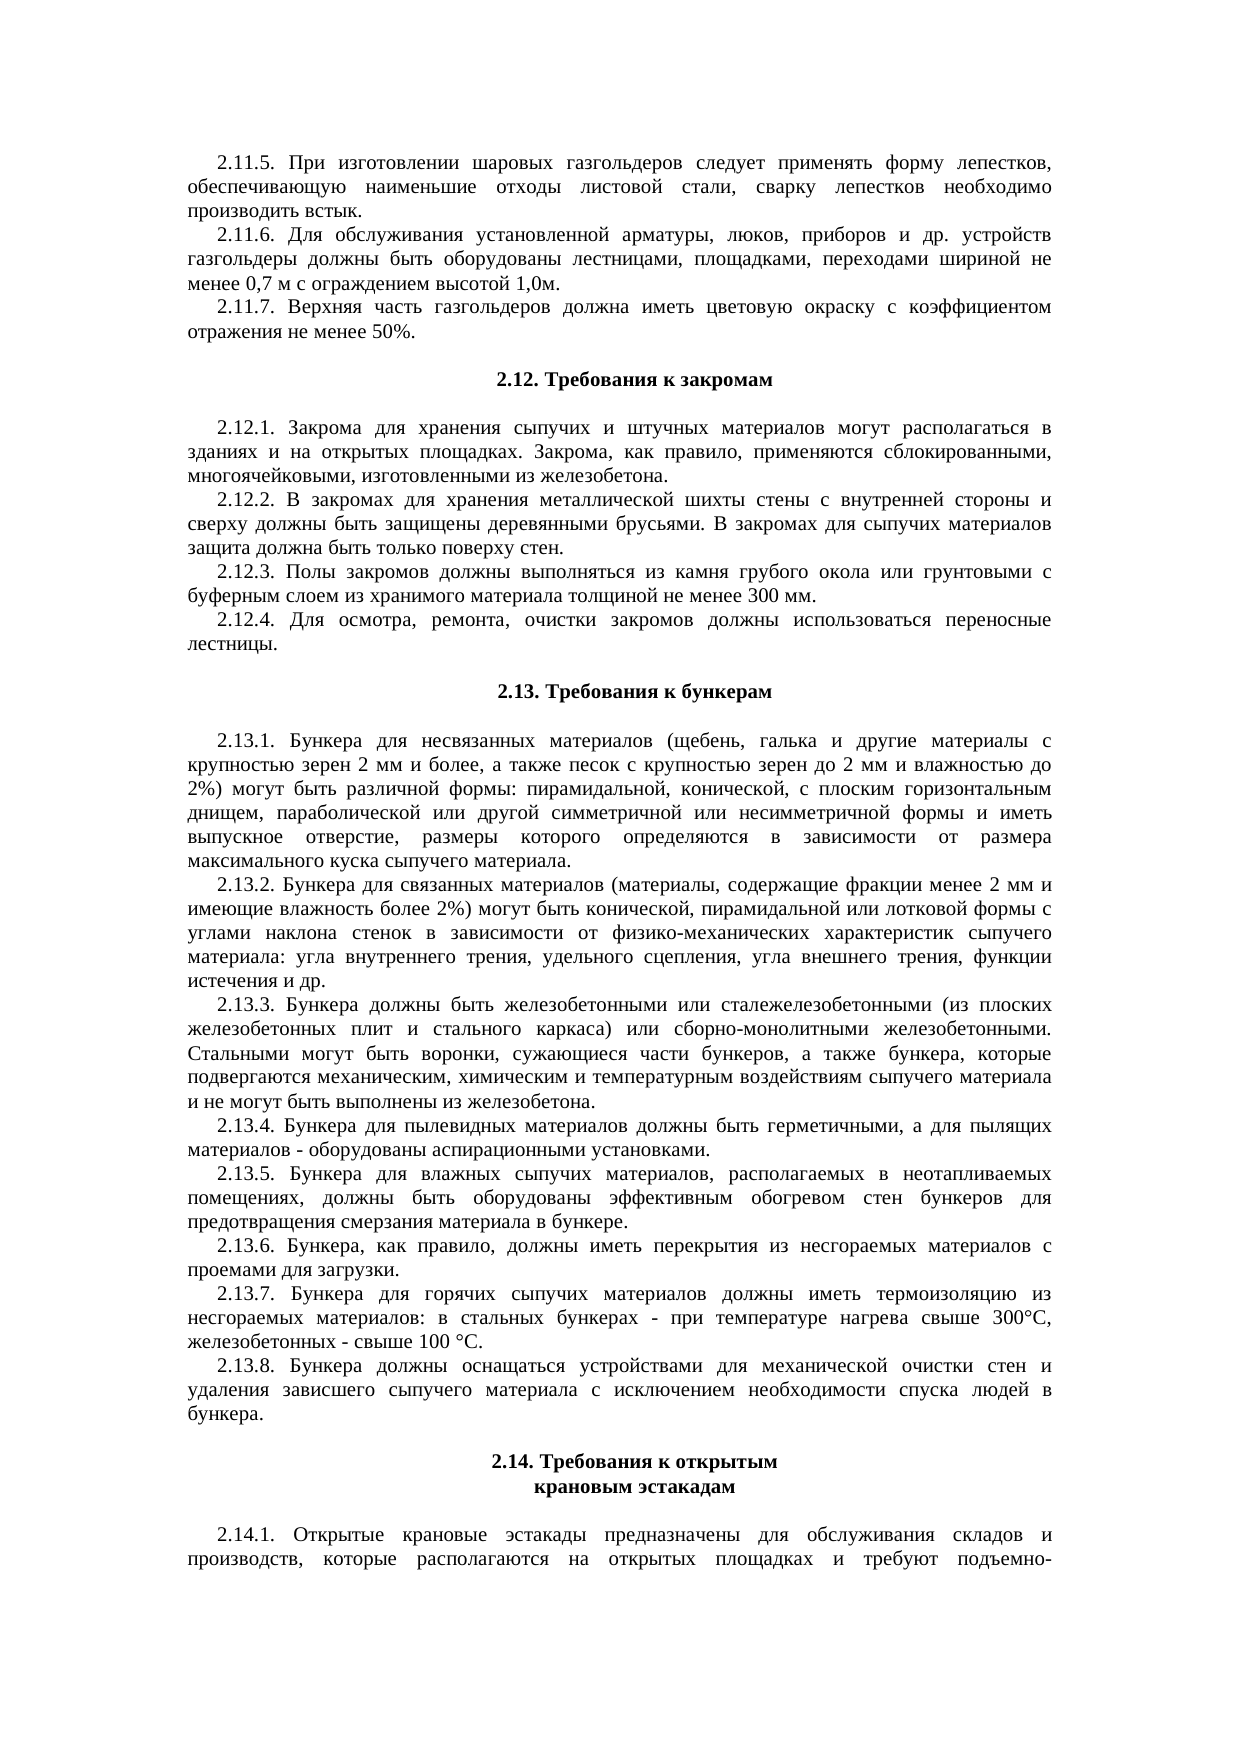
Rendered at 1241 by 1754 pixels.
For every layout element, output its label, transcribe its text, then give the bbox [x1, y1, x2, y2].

text 2.11.5. При изготовлении шаровых газгольдеров следует применять форму лепестков, обеспечивающую наименьшие отходы листовой стали, сварку лепестков необходимо производить встык. [187, 150, 1053, 222]
text 2.13.8. Бункера должны оснащаться устройствами для механической очистки стен и удаления зависшего сыпучего материала с исключением необходимости спуска людей в бункера. [187, 1353, 1053, 1425]
text 2.11.6. Для обслуживания установленной арматуры, люков, приборов и др. устройств газгольдеры должны быть оборудованы лестницами, площадками, переходами шириной не менее 0,7 м с ограждением высотой 1,0м. [187, 222, 1053, 294]
text 2.12.2. В закромах для хранения металлической шихты стены с внутренней стороны и сверху должны быть защищены деревянными брусьями. В закромах для сыпучих материалов защита должна быть только поверху стен. [187, 487, 1053, 559]
text 2.12.4. Для осмотра, ремонта, очистки закромов должны использоваться переносные лестницы. [187, 607, 1053, 655]
subtitle 2.13. Требования к бункерам [187, 679, 1053, 703]
text 2.12.3. Полы закромов должны выполняться из камня грубого окола или грунтовыми с буферным слоем из хранимого материала толщиной не менее 300 мм. [187, 559, 1053, 607]
subtitle 2.12. Требования к закромам [187, 367, 1053, 391]
subtitle крановым эстакадам [187, 1473, 1053, 1497]
text 2.13.4. Бункера для пылевидных материалов должны быть герметичными, а для пылящих материалов - оборудованы аспирационными установками. [187, 1112, 1053, 1161]
text 2.13.7. Бункера для горячих сыпучих материалов должны иметь термоизоляцию из несгораемых материалов: в стальных бункерах - при температуре нагрева свыше 300°С, железобетонных - свыше 100 °С. [187, 1281, 1053, 1353]
text 2.12.1. Закрома для хранения сыпучих и штучных материалов могут располагаться в зданиях и на открытых площадках. Закрома, как правило, применяются сблокированными, многоячейковыми, изготовленными из железобетона. [187, 415, 1053, 487]
text 2.13.6. Бункера, как правило, должны иметь перекрытия из несгораемых материалов с проемами для загрузки. [187, 1233, 1053, 1281]
text 2.13.3. Бункера должны быть железобетонными или сталежелезобетонными (из плоских железобетонных плит и стального каркаса) или сборно-монолитными железобетонными. Стальными могут быть воронки, сужающиеся части бункеров, а также бункера, которые подвергаются механическим, химическим и температурным воздействиям сыпучего материала и не могут быть выполнены из железобетона. [187, 992, 1053, 1112]
text 2.13.1. Бункера для несвязанных материалов (щебень, галька и другие материалы с крупностью зерен 2 мм и более, а также песок с крупностью зерен до 2 мм и влажностью до 2%) могут быть различной формы: пирамидальной, конической, с плоским горизонтальным днищем, параболической или другой симметричной или несимметричной формы и иметь выпускное отверстие, размеры которого определяются в зависимости от размера максимального куска сыпучего материала. [187, 727, 1053, 872]
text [187, 1522, 1053, 1570]
text 2.13.5. Бункера для влажных сыпучих материалов, располагаемых в неотапливаемых помещениях, должны быть оборудованы эффективным обогревом стен бункеров для предотвращения смерзания материала в бункере. [187, 1161, 1053, 1233]
subtitle 2.14. Требования к открытым [187, 1449, 1053, 1473]
text 2.13.2. Бункера для связанных материалов (материалы, содержащие фракции менее 2 мм и имеющие влажность более 2%) могут быть конической, пирамидальной или лотковой формы с углами наклона стенок в зависимости от физико-механических характеристик сыпучего материала: угла внутреннего трения, удельного сцепления, угла внешнего трения, функции истечения и др. [187, 872, 1053, 992]
text 2.11.7. Верхняя часть газгольдеров должна иметь цветовую окраску с коэффициентом отражения не менее 50%. [187, 294, 1053, 342]
